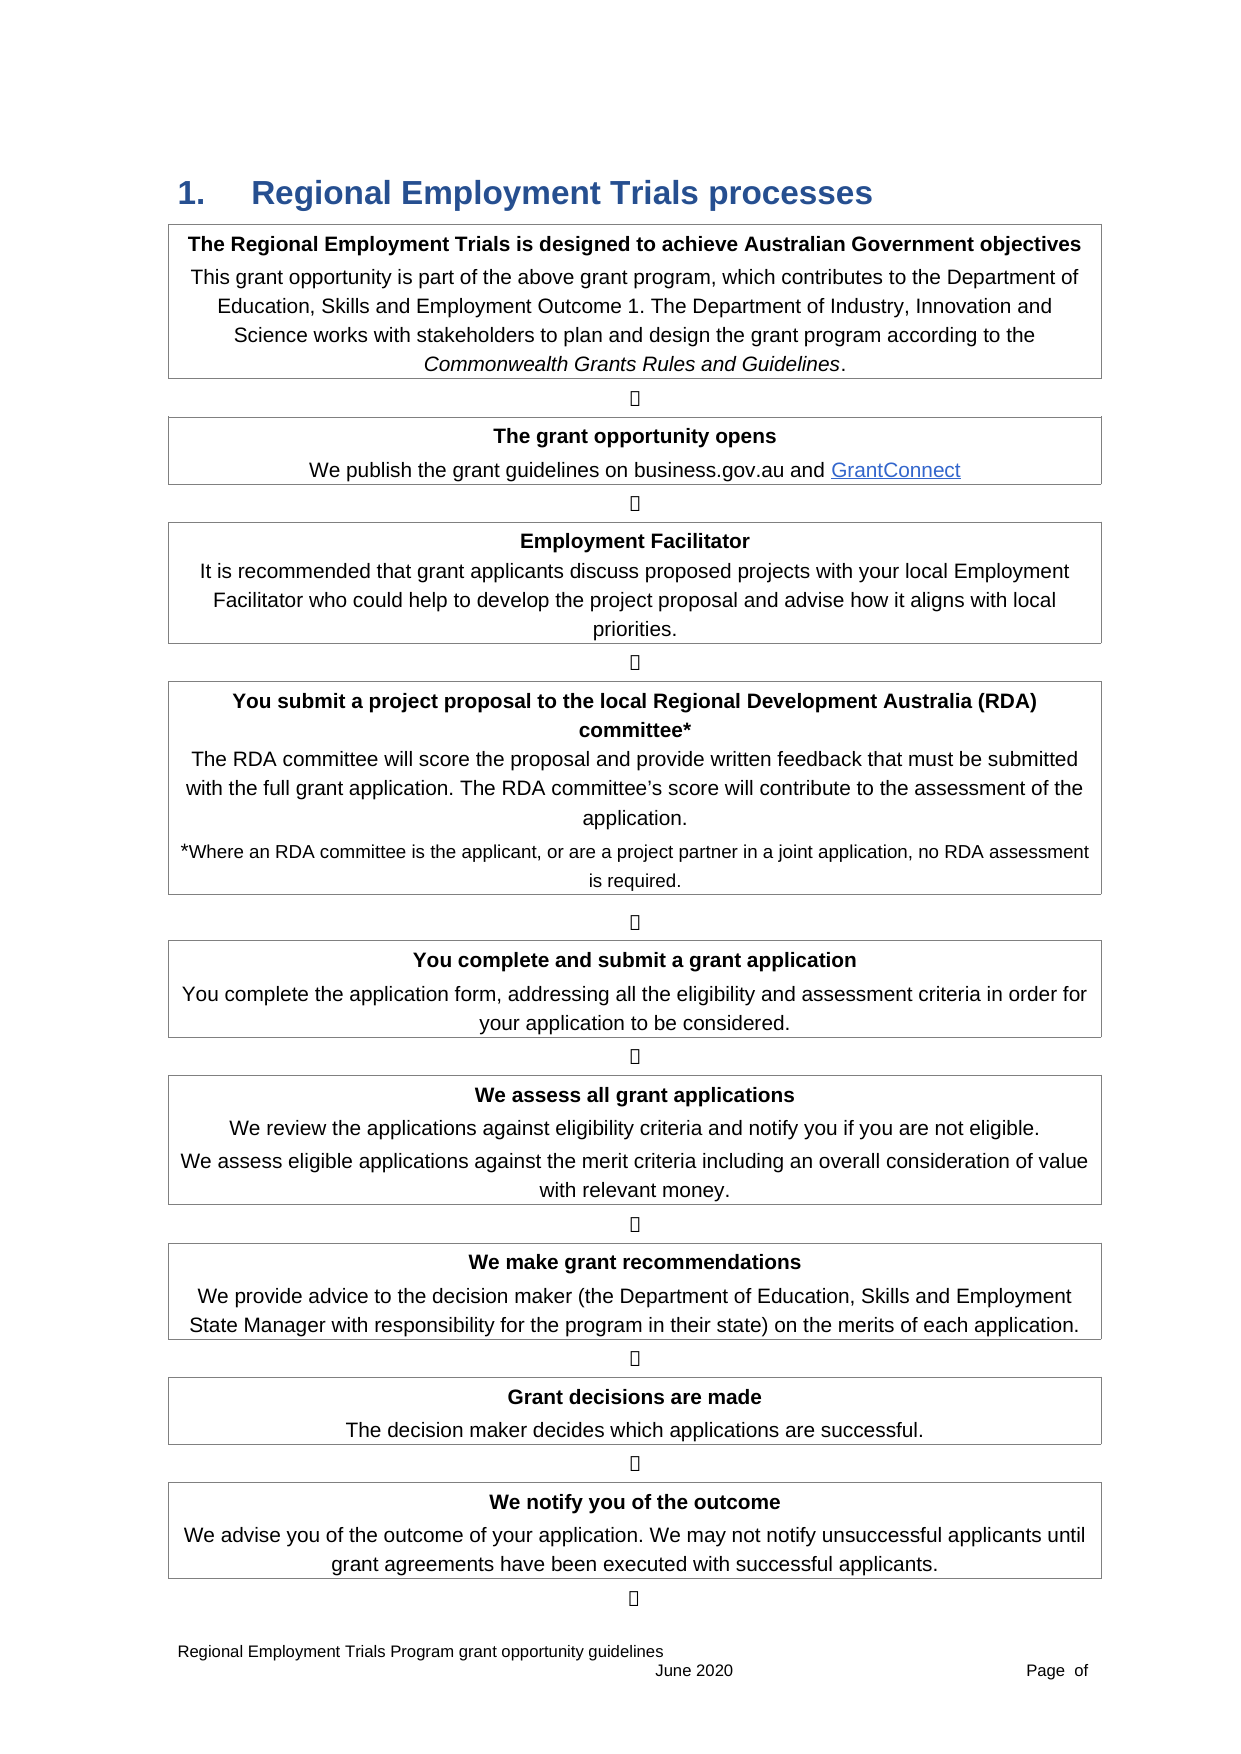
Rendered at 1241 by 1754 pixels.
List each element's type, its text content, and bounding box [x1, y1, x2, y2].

text This grant opportunity is part of the above grant program, which contributes to the Department of Education, Skills and Employment Outcome 1. The Department of Industry, Innovation and Science works with stakeholders to plan and design the grant program according to the Commonwealth Grants Rules and Guidelines. [169, 257, 1101, 378]
text We publish the grant guidelines on business.gov.au and GrantConnect [169, 450, 1101, 484]
subtitle Regional Employment Trials processes [177, 173, 1092, 211]
text Employment Facilitator [169, 523, 1101, 551]
text  [177, 488, 1092, 517]
text You complete the application form, addressing all the eligibility and assessment criteria in order for your application to be considered. [169, 974, 1101, 1037]
text We provide advice to the decision maker (the Department of Education, Skills and Employment State Manager with responsibility for the program in their state) on the merits of each application. [169, 1276, 1101, 1339]
text We assess eligible applications against the merit criteria including an overall consideration of value with relevant money. [169, 1141, 1101, 1204]
text You submit a project proposal to the local Regional Development Australia (RDA) committee* [169, 682, 1101, 742]
text The decision maker decides which applications are successful. [169, 1410, 1101, 1444]
text You complete and submit a grant application [169, 941, 1101, 972]
text We notify you of the outcome [169, 1483, 1101, 1514]
text  [552, 1583, 1092, 1612]
text  [177, 648, 1092, 677]
text  [177, 1343, 1092, 1373]
text We advise you of the outcome of your application. We may not notify unsuccessful applicants until grant agreements have been executed with successful applicants. [169, 1515, 1101, 1578]
text The RDA committee will score the proposal and provide written feedback that must be submitted with the full grant application. The RDA committee’s score will contribute to the assessment of the application. [177, 742, 1092, 829]
text The grant opportunity opens [169, 418, 1101, 448]
text We review the applications against eligibility criteria and notify you if you are not eligible. [169, 1108, 1101, 1140]
text  [177, 1209, 1092, 1238]
text The Regional Employment Trials is designed to achieve Australian Government objectives [169, 225, 1101, 255]
text We assess all grant applications [169, 1076, 1101, 1106]
text  [177, 907, 1092, 936]
text We make grant recommendations [169, 1244, 1101, 1274]
text Grant decisions are made [169, 1378, 1101, 1408]
text It is recommended that grant applicants discuss proposed projects with your local Employment Facilitator who could help to develop the project proposal and advise how it aligns with local priorities. [169, 551, 1101, 643]
text  [177, 1041, 1092, 1071]
text  [177, 383, 1092, 412]
text  [177, 1449, 1092, 1478]
text *Where an RDA committee is the applicant, or are a project partner in a joint application, no RDA assessment is required. [169, 831, 1101, 894]
